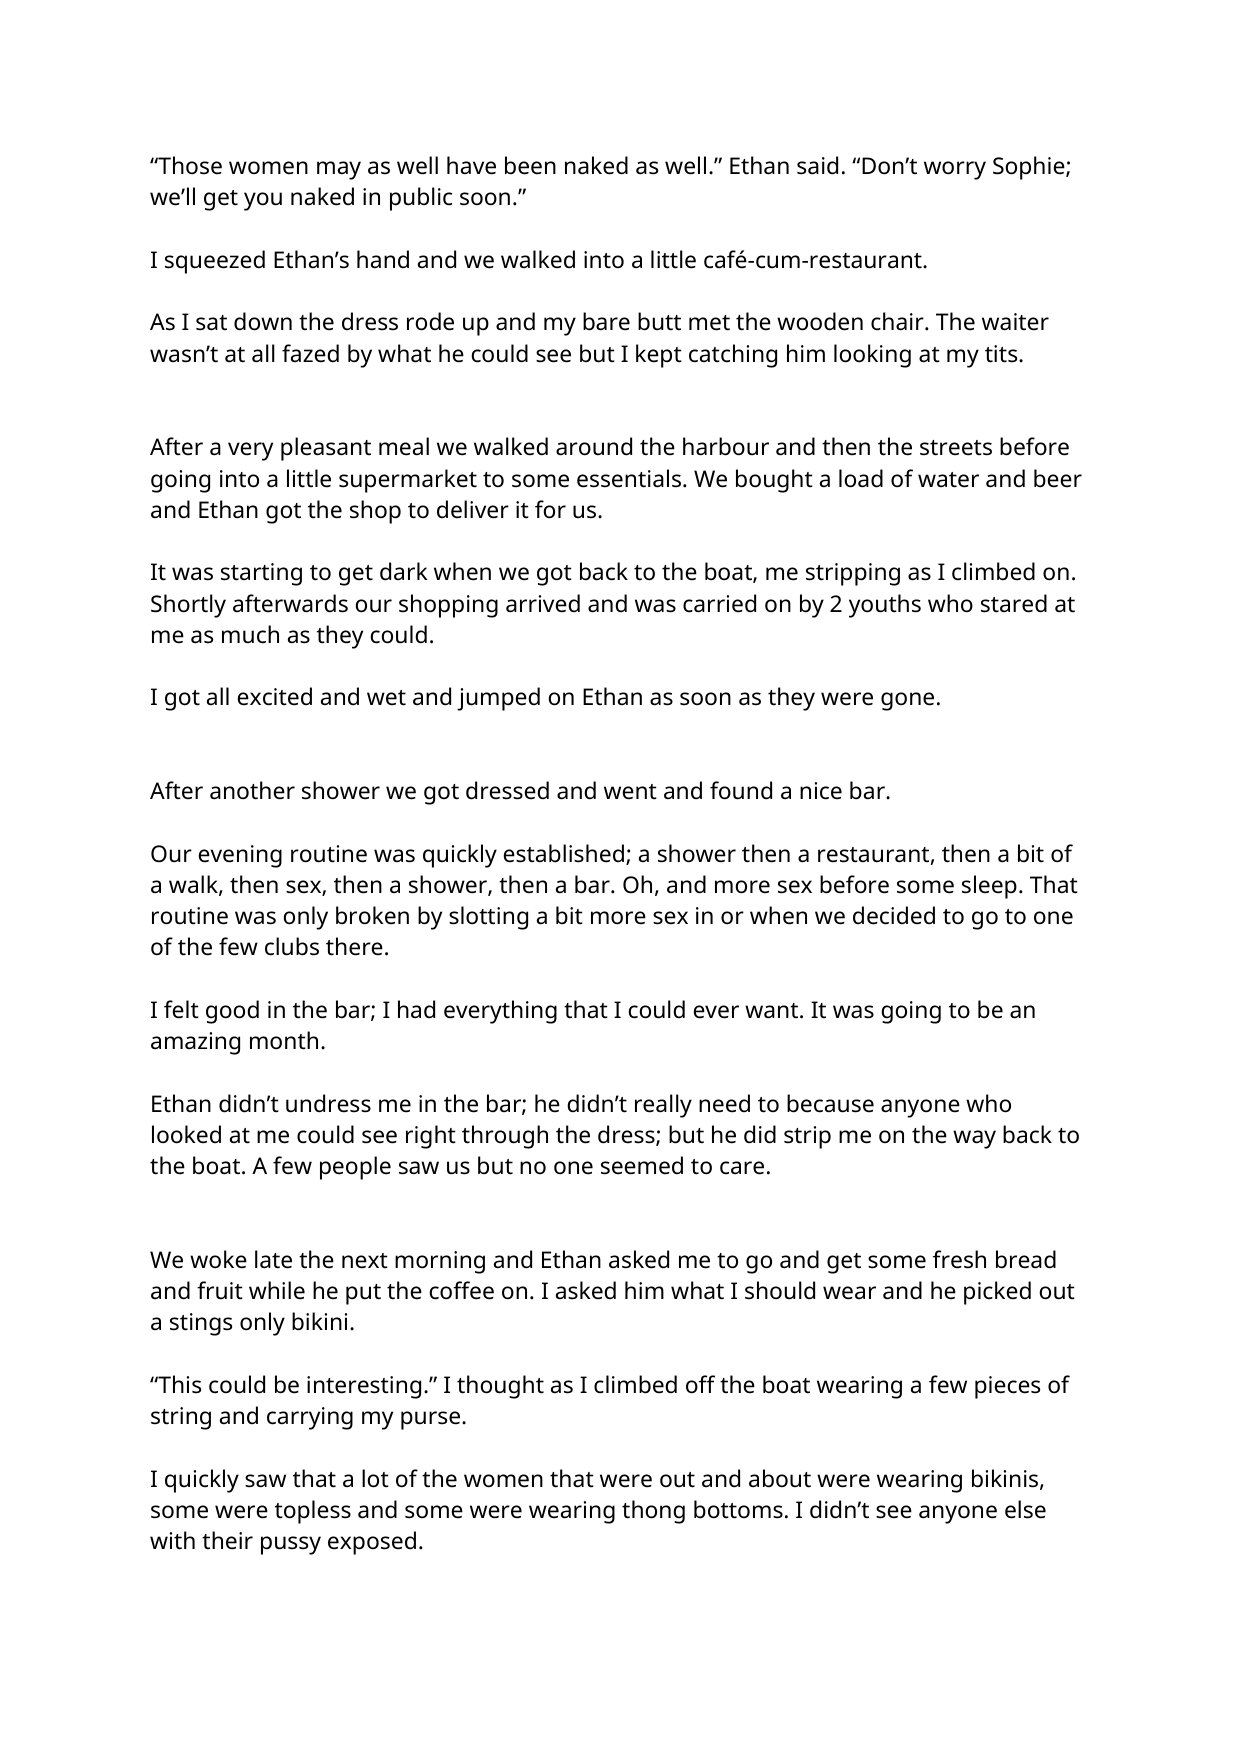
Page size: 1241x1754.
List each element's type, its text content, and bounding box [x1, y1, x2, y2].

text I squeezed Ethan’s hand and we walked into a little café-cum-restaurant. [150, 244, 1090, 275]
text We woke late the next morning and Ethan asked me to go and get some fresh bread and fruit while he put the coffee on. I asked him what I should wear and he picked out a stings only bikini. [150, 1244, 1090, 1337]
text I got all excited and wet and jumped on Ethan as soon as they were gone. [150, 681, 1090, 712]
text I felt good in the bar; I had everything that I could ever want. It was going to be an amazing month. [150, 994, 1090, 1056]
text As I sat down the dress rode up and my bare butt met the wooden chair. The waiter wasn’t at all fazed by what he could see but I kept catching him looking at my tits. [150, 306, 1090, 369]
text After another shower we got dressed and went and found a nice bar. [150, 775, 1090, 806]
text Our evening routine was quickly established; a shower then a restaurant, then a bit of a walk, then sex, then a shower, then a bar. Oh, and more sex before some sleep. That routine was only broken by slotting a bit more sex in or when we decided to go to one of the few clubs there. [150, 837, 1090, 962]
text “This could be interesting.” I thought as I climbed off the boat wearing a few pieces of string and carrying my purse. [150, 1369, 1090, 1431]
text Ethan didn’t undress me in the bar; he didn’t really need to because anyone who looked at me could see right through the dress; but he did strip me on the way back to the boat. A few people saw us but no one seemed to care. [150, 1087, 1090, 1181]
text “Those women may as well have been naked as well.” Ethan said. “Don’t worry Sophie; we’ll get you naked in public soon.” [150, 150, 1090, 212]
text It was starting to get dark when we got back to the boat, me stripping as I climbed on. Shortly afterwards our shopping arrived and was carried on by 2 youths who stared at me as much as they could. [150, 556, 1090, 650]
text After a very pleasant meal we walked around the harbour and then the streets before going into a little supermarket to some essentials. We bought a load of water and beer and Ethan got the shop to deliver it for us. [150, 431, 1090, 525]
text I quickly saw that a lot of the women that were out and about were wearing bikinis, some were topless and some were wearing thong bottoms. I didn’t see anyone else with their pussy exposed. [150, 1462, 1090, 1556]
